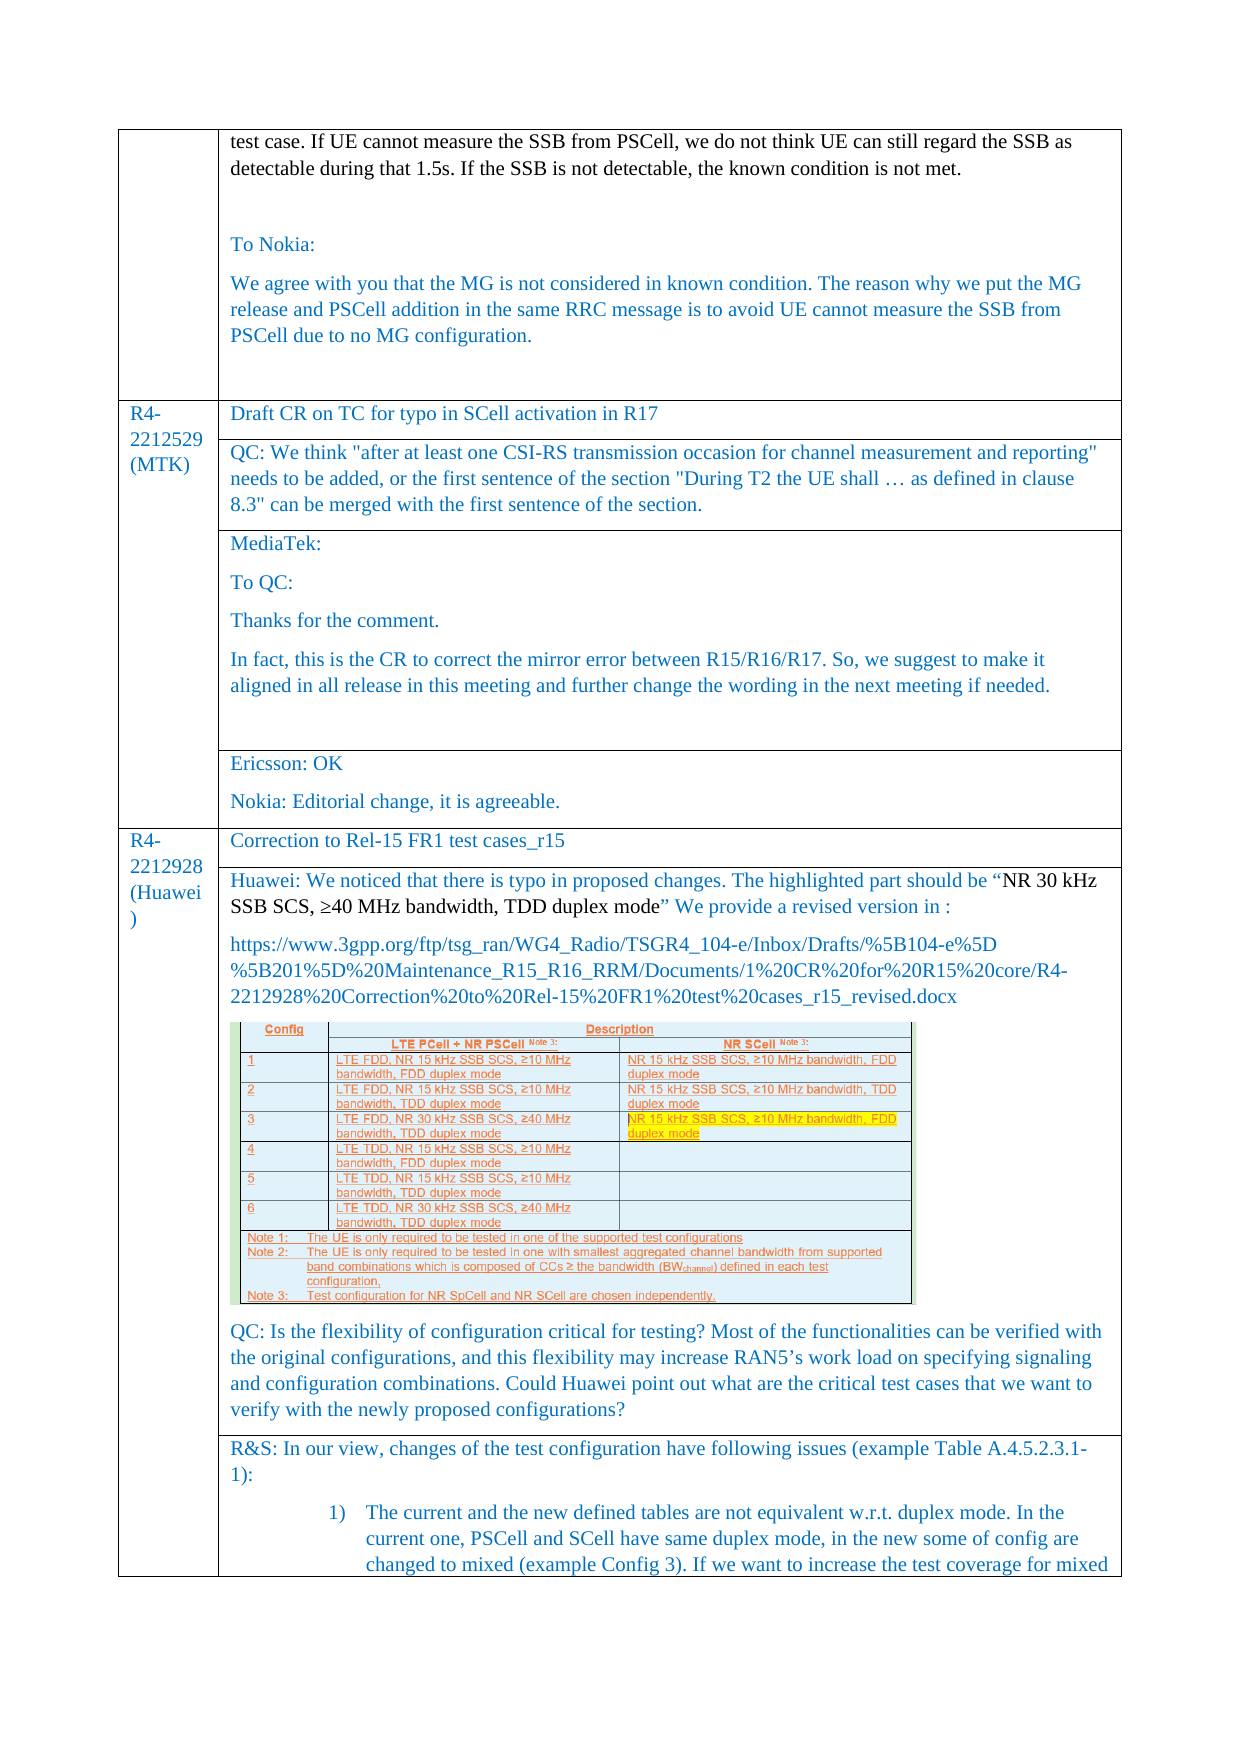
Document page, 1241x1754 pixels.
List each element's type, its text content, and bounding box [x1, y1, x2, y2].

table_cell Correction to Rel-15 FR1 test cases_r15 [219, 829, 1121, 867]
table_cell Draft CR on TC for typo in SCell activation in R17 [219, 401, 1121, 439]
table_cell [219, 130, 1121, 399]
picture [230, 1022, 917, 1305]
table_cell R4-2212928 (Huawei) [119, 829, 218, 1576]
table_cell R4-2212529 (MTK) [119, 401, 218, 827]
table_cell Huawei: We noticed that there is typo in proposed changes. The highlighted part should be “NR 30 kHz SSB SCS, ≥40 MHz bandwidth, TDD duplex mode” We provide a revised version in : https://www.3gpp.org/ftp/tsg_ran/WG4_Radio/TSGR4_104-e/Inbox/Drafts/%5B104-e%5D%5B201%5D%20Maintenance_R15_R16_RRM/Documents/1%20CR%20for%20R15%20core/R4-2212928%20Correction%20to%20Rel-15%20FR1%20test%20cases_r15_revised.docx QC: Is the flexibility of configuration critical for testing? Most of the functionalities can be verified with the original configurations, and this flexibility may increase RAN5’s work load on specifying signaling and configuration combinations. Could Huawei point out what are the critical test cases that we want to verify with the newly proposed configurations? [219, 868, 1121, 1435]
table_cell Ericsson: OK Nokia: Editorial change, it is agreeable. [219, 751, 1121, 827]
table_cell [219, 1436, 1121, 1576]
table_cell QC: We think "after at least one CSI-RS transmission occasion for channel measurement and reporting" needs to be added, or the first sentence of the section "During T2 the UE shall … as defined in clause 8.3" can be merged with the first sentence of the section. [219, 440, 1121, 530]
table_cell MediaTek: To QC: Thanks for the comment. In fact, this is the CR to correct the mirror error between R15/R16/R17. So, we suggest to make it aligned in all release in this meeting and further change the wording in the next meeting if needed. [219, 531, 1121, 749]
